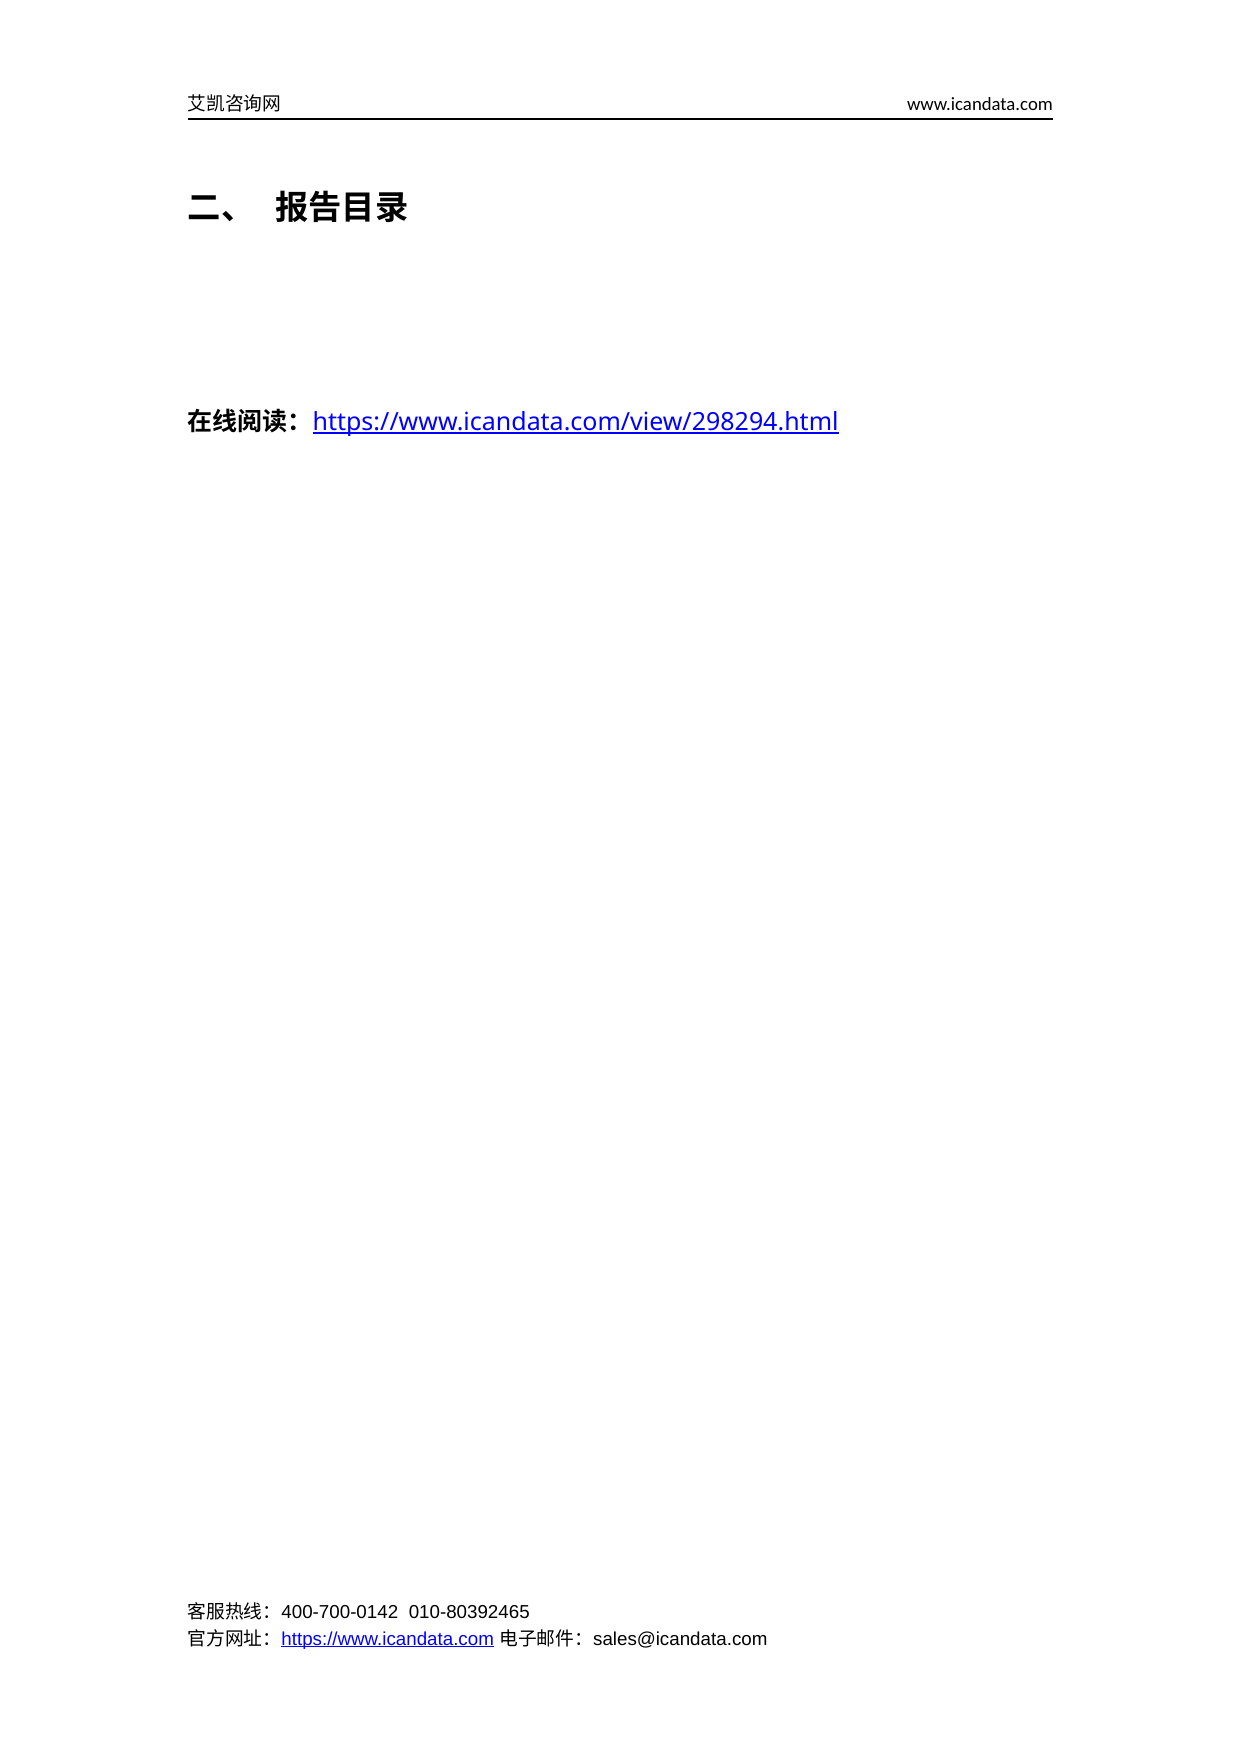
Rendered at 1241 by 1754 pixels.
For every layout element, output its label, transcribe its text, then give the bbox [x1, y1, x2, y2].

subtitle 报告目录 [187, 172, 1053, 237]
text 在线阅读：https://www.icandata.com/view/298294.html [187, 387, 1053, 452]
